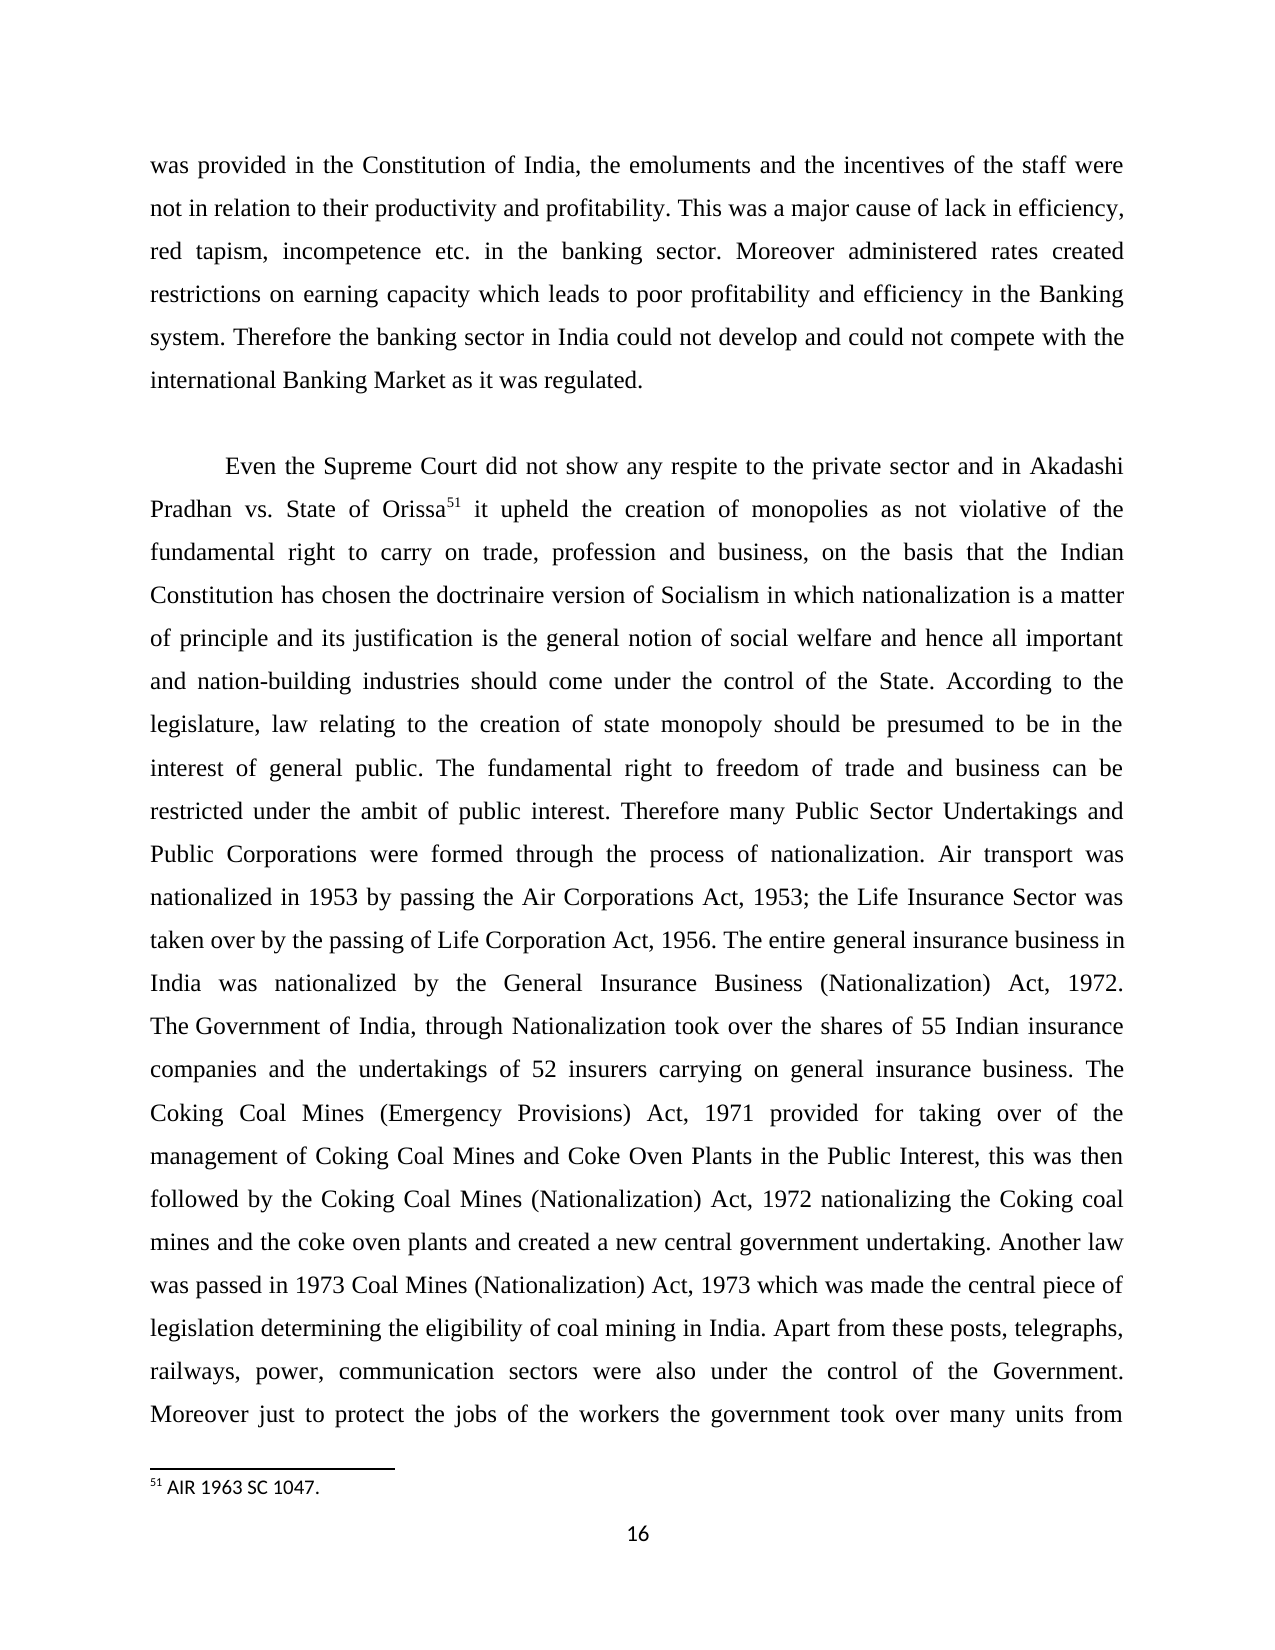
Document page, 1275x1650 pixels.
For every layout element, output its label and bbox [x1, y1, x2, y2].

text [150, 150, 1125, 394]
text [150, 451, 1125, 1428]
